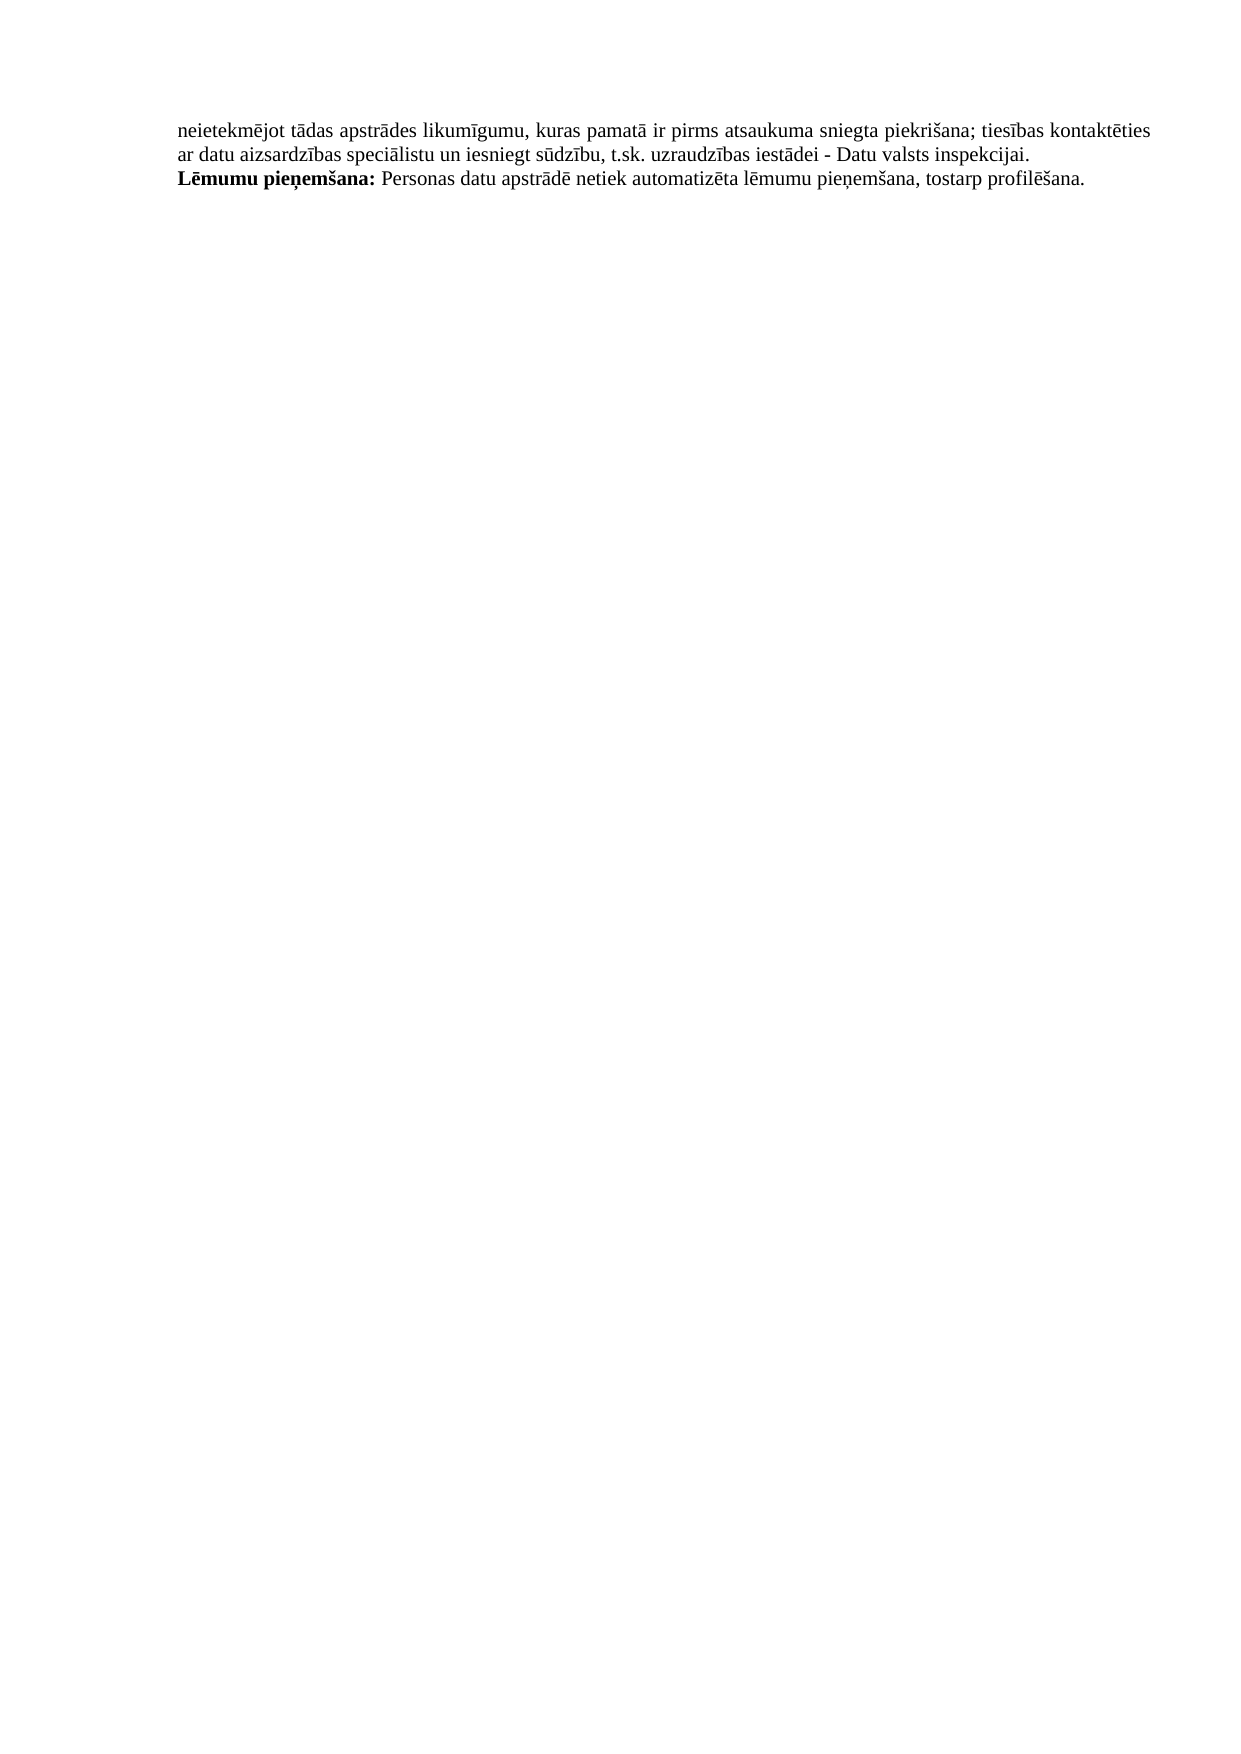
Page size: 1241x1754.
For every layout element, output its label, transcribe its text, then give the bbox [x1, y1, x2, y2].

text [177, 118, 1152, 166]
text Lēmumu pieņemšana: Personas datu apstrādē netiek automatizēta lēmumu pieņemšana, tostarp profilēšana. [177, 166, 1152, 190]
